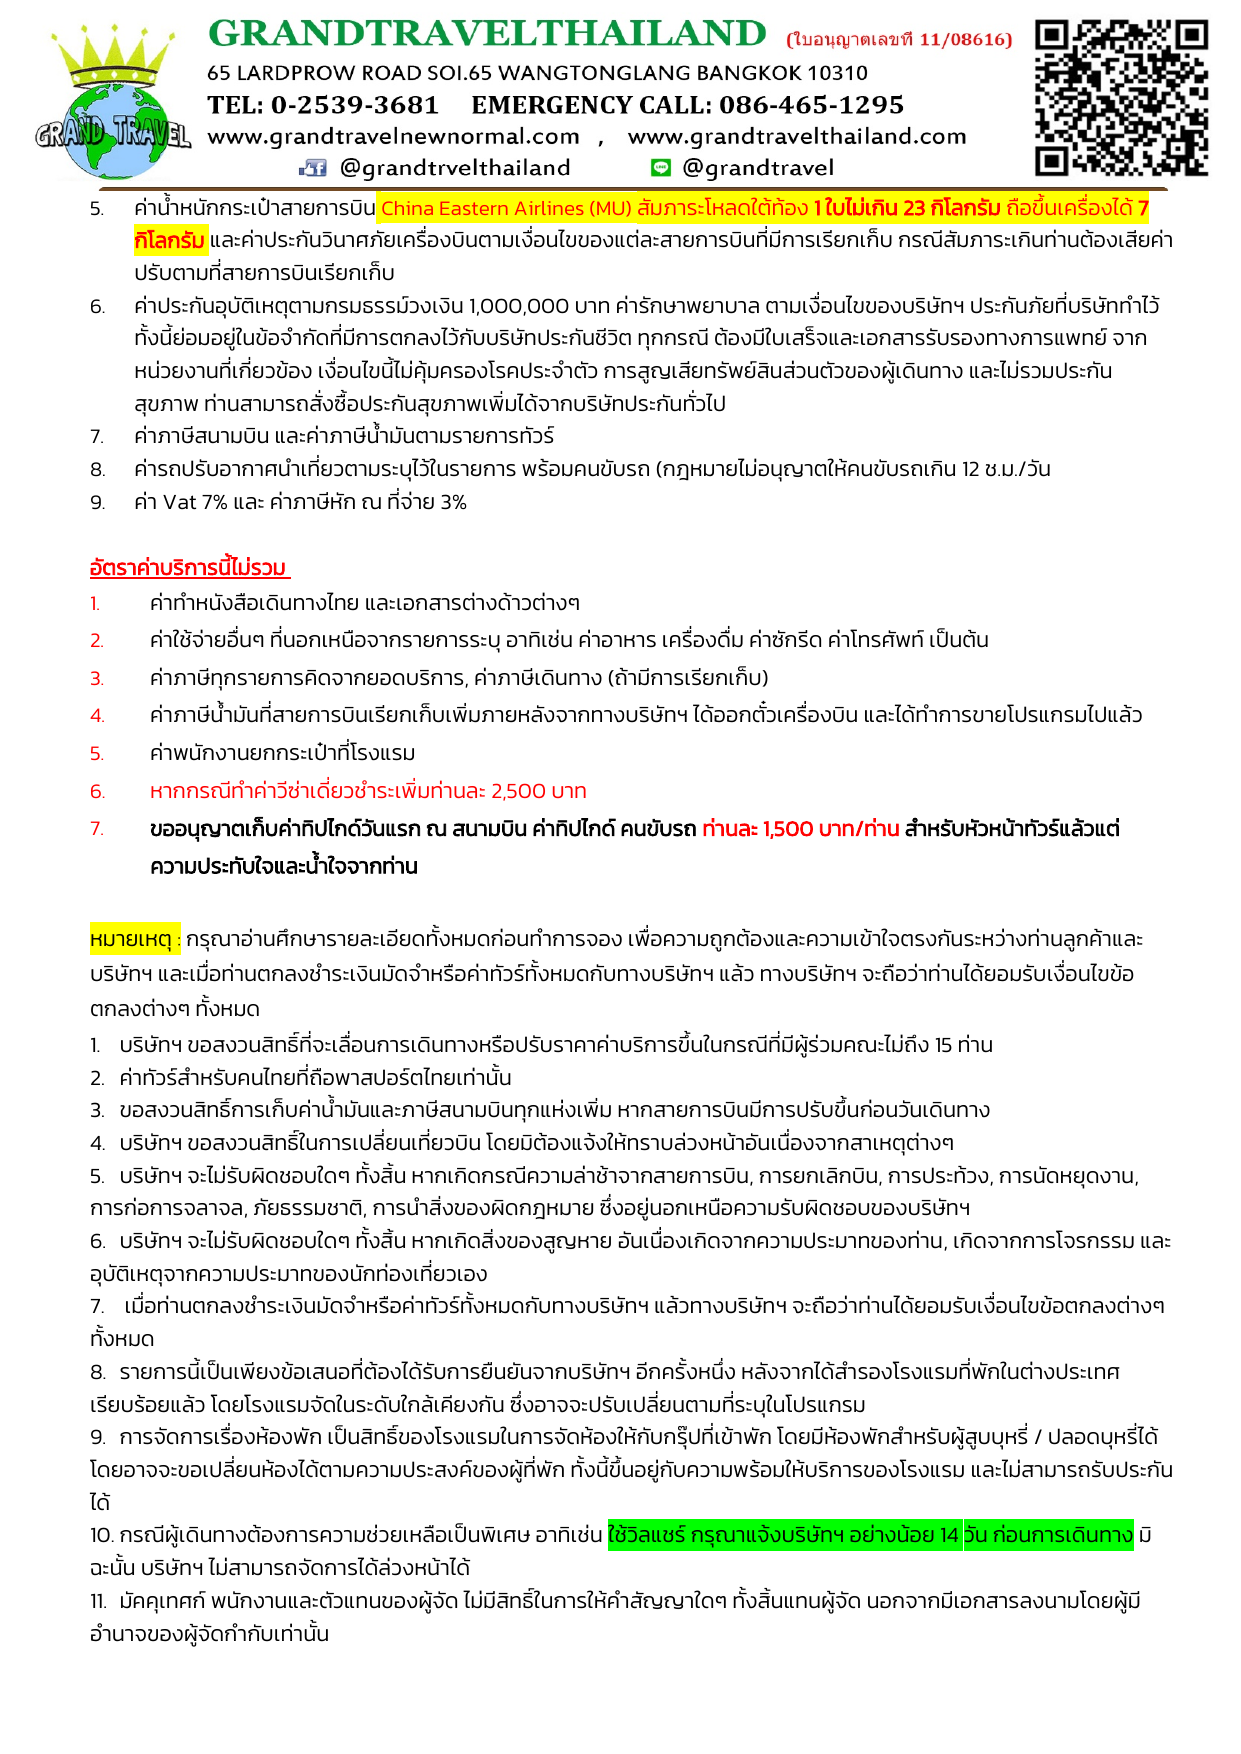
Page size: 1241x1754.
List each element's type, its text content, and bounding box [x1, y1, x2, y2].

text ความประทับใจและน้ำใจจากท่าน [90, 849, 1174, 882]
list ค่ารถปรับอากาศนำเที่ยวตามระบุไว้ในรายการ พร้อมคนขับรถ (กฎหมายไม่อนุญาตให้คนขับรถเกิน 12 ช.ม./วัน [90, 453, 1174, 485]
list รายการนี้เป็นเพียงข้อเสนอที่ต้องได้รับการยืนยันจากบริษัทฯ อีกครั้งหนึ่ง หลังจากได้สำรองโรงแรมที่พักในต่างประเทศเรียบร้อยแล้ว โดยโรงแรมจัดในระดับใกล้เคียงกัน ซึ่งอาจจะปรับเปลี่ยนตามที่ระบุในโปรแกรม [90, 1355, 1174, 1421]
list มัคคุเทศก์ พนักงานและตัวแทนของผู้จัด ไม่มีสิทธิ์ในการให้คำสัญญาใดๆ ทั้งสิ้นแทนผู้จัด นอกจากมีเอกสารลงนามโดยผู้มีอำนาจของผู้จัดกำกับเท่านั้น [90, 1584, 1174, 1649]
list ค่าทำหนังสือเดินทางไทย และเอกสารต่างด้าวต่างๆ [90, 586, 1174, 619]
list ขออนุญาตเก็บค่าทิปไกด์วันแรก ณ สนามบิน ค่าทิปไกด์ คนขับรถ ท่านละ 1,500 บาท/ท่าน สำหรับหัวหน้าทัวร์แล้วแต่ [90, 812, 1174, 844]
list ค่าภาษีน้ำมันที่สายการบินเรียกเก็บเพิ่มภายหลังจากทางบริษัทฯ ได้ออกตั๋วเครื่องบิน และได้ทำการขายโปรแกรมไปแล้ว [90, 699, 1174, 732]
list บริษัทฯ จะไม่รับผิดชอบใดๆ ทั้งสิ้น หากเกิดกรณีความล่าช้าจากสายการบิน, การยกเลิกบิน, การประท้วง, การนัดหยุดงาน, [90, 1159, 1174, 1192]
list ขอสงวนสิทธิ์การเก็บค่าน้ำมันและภาษีสนามบินทุกแห่งเพิ่ม หากสายการบินมีการปรับขึ้นก่อนวันเดินทาง [90, 1093, 1174, 1126]
list บริษัทฯ ขอสงวนสิทธิ์ในการเปลี่ยนเที่ยวบิน โดยมิต้องแจ้งให้ทราบล่วงหน้าอันเนื่องจากสาเหตุต่างๆ [90, 1126, 1174, 1159]
list บริษัทฯ ขอสงวนสิทธิ์ที่จะเลื่อนการเดินทางหรือปรับราคาค่าบริการขึ้นในกรณีที่มีผู้ร่วมคณะไม่ถึง 15 ท่าน [90, 1028, 1174, 1061]
text หมายเหตุ : กรุณาอ่านศึกษารายละเอียดทั้งหมดก่อนทำการจอง เพื่อความถูกต้องและความเข้าใจตรงกันระหว่างท่านลูกค้าและบริษัทฯ และเมื่อท่านตกลงชำระเงินมัดจำหรือค่าทัวร์ทั้งหมดกับทางบริษัทฯ แล้ว ทางบริษัทฯ จะถือว่าท่านได้ยอมรับเงื่อนไขข้อตกลงต่างๆ ทั้งหมด [90, 922, 1174, 1026]
list ค่าพนักงานยกกระเป๋าที่โรงแรม [90, 736, 1174, 769]
list การจัดการเรื่องห้องพัก เป็นสิทธิ์ของโรงแรมในการจัดห้องให้กับกรุ๊ปที่เข้าพัก โดยมีห้องพักสำหรับผู้สูบบุหรี่ / ปลอดบุหรี่ได้ โดยอาจจะขอเปลี่ยนห้องได้ตามความประสงค์ของผู้ที่พัก ทั้งนี้ขึ้นอยู่กับความพร้อมให้บริการของโรงแรม และไม่สามารถรับประกันได้ [90, 1421, 1174, 1519]
list เมื่อท่านตกลงชำระเงินมัดจำหรือค่าทัวร์ทั้งหมดกับทางบริษัทฯ แล้วทางบริษัทฯ จะถือว่าท่านได้ยอมรับเงื่อนไขข้อตกลงต่างๆ ทั้งหมด [90, 1290, 1174, 1355]
list ค่าประกันอุบัติเหตุตามกรมธรรม์วงเงิน 1,000,000 บาท ค่ารักษาพยาบาล ตามเงื่อนไขของบริษัทฯ ประกันภัยที่บริษัททำไว้ ทั้งนี้ย่อมอยู่ในข้อจำกัดที่มีการตกลงไว้กับบริษัทประกันชีวิต ทุกกรณี ต้องมีใบเสร็จและเอกสารรับรองทางการแพทย์ จากหน่วยงานที่เกี่ยวข้อง เงื่อนไขนี้ไม่คุ้มครองโรคประจำตัว การสูญเสียทรัพย์สินส่วนตัวของผู้เดินทาง และไม่รวมประกันสุขภาพ ท่านสามารถสั่งซื้อประกันสุขภาพเพิ่มได้จากบริษัทประกันทั่วไป [90, 289, 1174, 420]
picture [16, 1, 1223, 191]
text การก่อการจลาจล, ภัยธรรมชาติ, การนำสิ่งของผิดกฎหมาย ซึ่งอยู่นอกเหนือความรับผิดชอบของบริษัทฯ [90, 1192, 1174, 1224]
text อัตราค่าบริการนี้ไม่รวม [90, 551, 1174, 583]
list หากกรณีทำค่าวีซ่าเดี่ยวชำระเพิ่มท่านละ 2,500 บาท [90, 774, 1174, 807]
list บริษัทฯ จะไม่รับผิดชอบใดๆ ทั้งสิ้น หากเกิดสิ่งของสูญหาย อันเนื่องเกิดจากความประมาทของท่าน, เกิดจากการโจรกรรม และ อุบัติเหตุจากความประมาทของนักท่องเที่ยวเอง [90, 1224, 1174, 1290]
list ค่าน้ำหนักกระเป๋าสายการบิน China Eastern Airlines (MU) สัมภาระโหลดใต้ท้อง 1 ใบไม่เกิน 23 กิโลกรัม ถือขึ้นเครื่องได้ 7 กิโลกรัม และค่าประกันวินาศภัยเครื่องบินตามเงื่อนไขของแต่ละสายการบินที่มีการเรียกเก็บ กรณีสัมภาระเกินท่านต้องเสียค่าปรับตามที่สายการบินเรียกเก็บ [90, 130, 1174, 289]
list ค่า Vat 7% และ ค่าภาษีหัก ณ ที่จ่าย 3% [90, 485, 1174, 518]
list ค่าภาษีทุกรายการคิดจากยอดบริการ, ค่าภาษีเดินทาง (ถ้ามีการเรียกเก็บ) [90, 661, 1174, 694]
list ค่าทัวร์สำหรับคนไทยที่ถือพาสปอร์ตไทยเท่านั้น [90, 1061, 1174, 1093]
list ค่าภาษีสนามบิน และค่าภาษีน้ำมันตามรายการทัวร์ [90, 420, 1174, 453]
list กรณีผู้เดินทางต้องการความช่วยเหลือเป็นพิเศษ อาทิเช่น ใช้วิลแชร์ กรุณาแจ้งบริษัทฯ อย่างน้อย 14 วัน ก่อนการเดินทาง มิฉะนั้น บริษัทฯ ไม่สามารถจัดการได้ล่วงหน้าได้ [90, 1519, 1174, 1584]
list ค่าใช้จ่ายอื่นๆ ที่นอกเหนือจากรายการระบุ อาทิเช่น ค่าอาหาร เครื่องดื่ม ค่าซักรีด ค่าโทรศัพท์ เป็นต้น [90, 624, 1174, 656]
